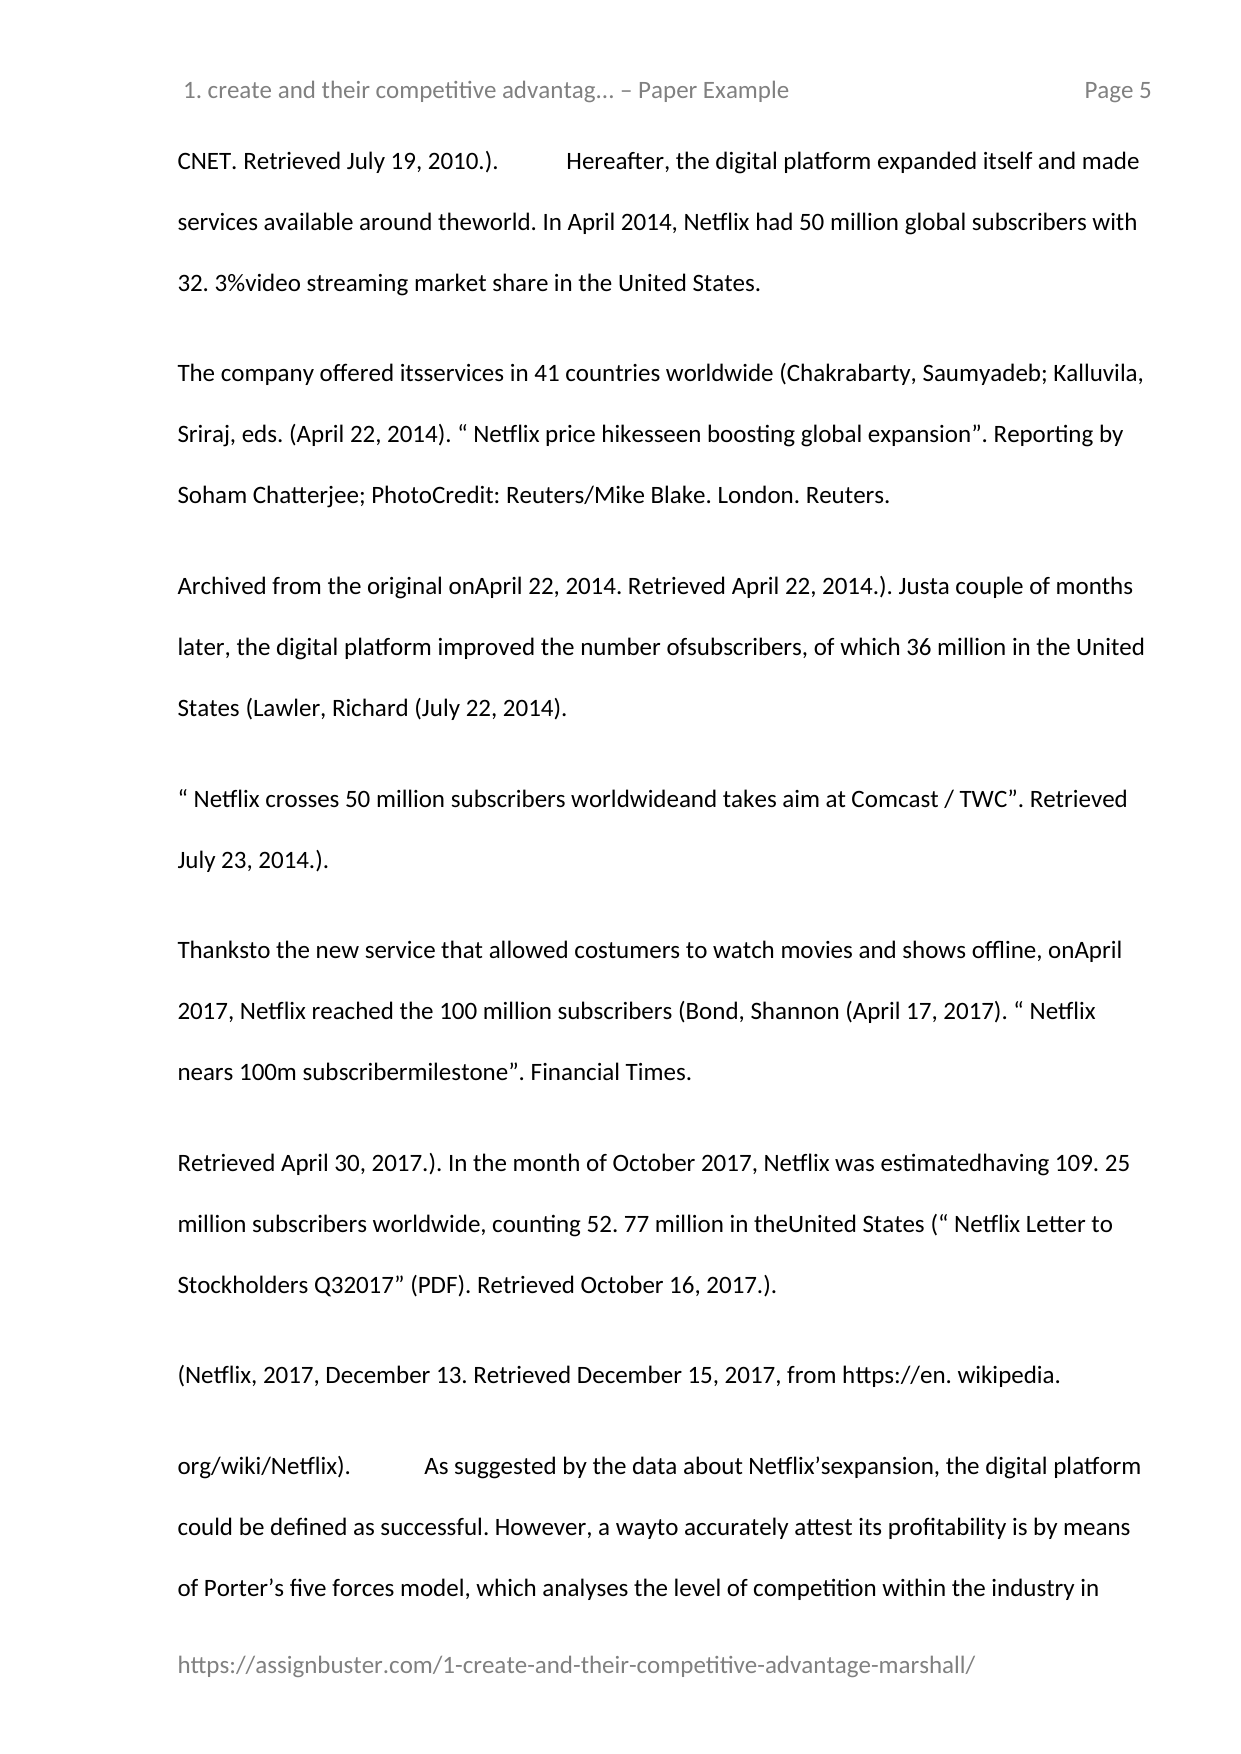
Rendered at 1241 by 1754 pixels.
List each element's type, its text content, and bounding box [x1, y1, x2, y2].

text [177, 1450, 1152, 1603]
text Thanksto the new service that allowed costumers to watch movies and shows offline, onApril 2017, Netflix reached the 100 million subscribers (Bond, Shannon (April 17, 2017). “ Netflix nears 100m subscribermilestone”. Financial Times. [177, 934, 1152, 1087]
text The company offered itsservices in 41 countries worldwide (Chakrabarty, Saumyadeb; Kalluvila, Sriraj, eds. (April 22, 2014). “ Netflix price hikesseen boosting global expansion”. Reporting by Soham Chatterjee; PhotoCredit: Reuters/Mike Blake. London. Reuters. [177, 358, 1152, 510]
text Archived from the original onApril 22, 2014. Retrieved April 22, 2014.). Justa couple of months later, the digital platform improved the number ofsubscribers, of which 36 million in the United States (Lawler, Richard (July 22, 2014). [177, 570, 1152, 723]
text Retrieved April 30, 2017.). In the month of October 2017, Netflix was estimatedhaving 109. 25 million subscribers worldwide, counting 52. 77 million in theUnited States (“ Netflix Letter to Stockholders Q32017” (PDF). Retrieved October 16, 2017.). [177, 1147, 1152, 1299]
text “ Netflix crosses 50 million subscribers worldwideand takes aim at Comcast / TWC”. Retrieved July 23, 2014.). [177, 783, 1152, 874]
text (Netflix, 2017, December 13. Retrieved December 15, 2017, from https://en. wikipedia. [177, 1359, 1152, 1390]
text CNET. Retrieved July 19, 2010.). Hereafter, the digital platform expanded itself and made services available around theworld. In April 2014, Netflix had 50 million global subscribers with 32. 3%video streaming market share in the United States. [177, 145, 1152, 298]
